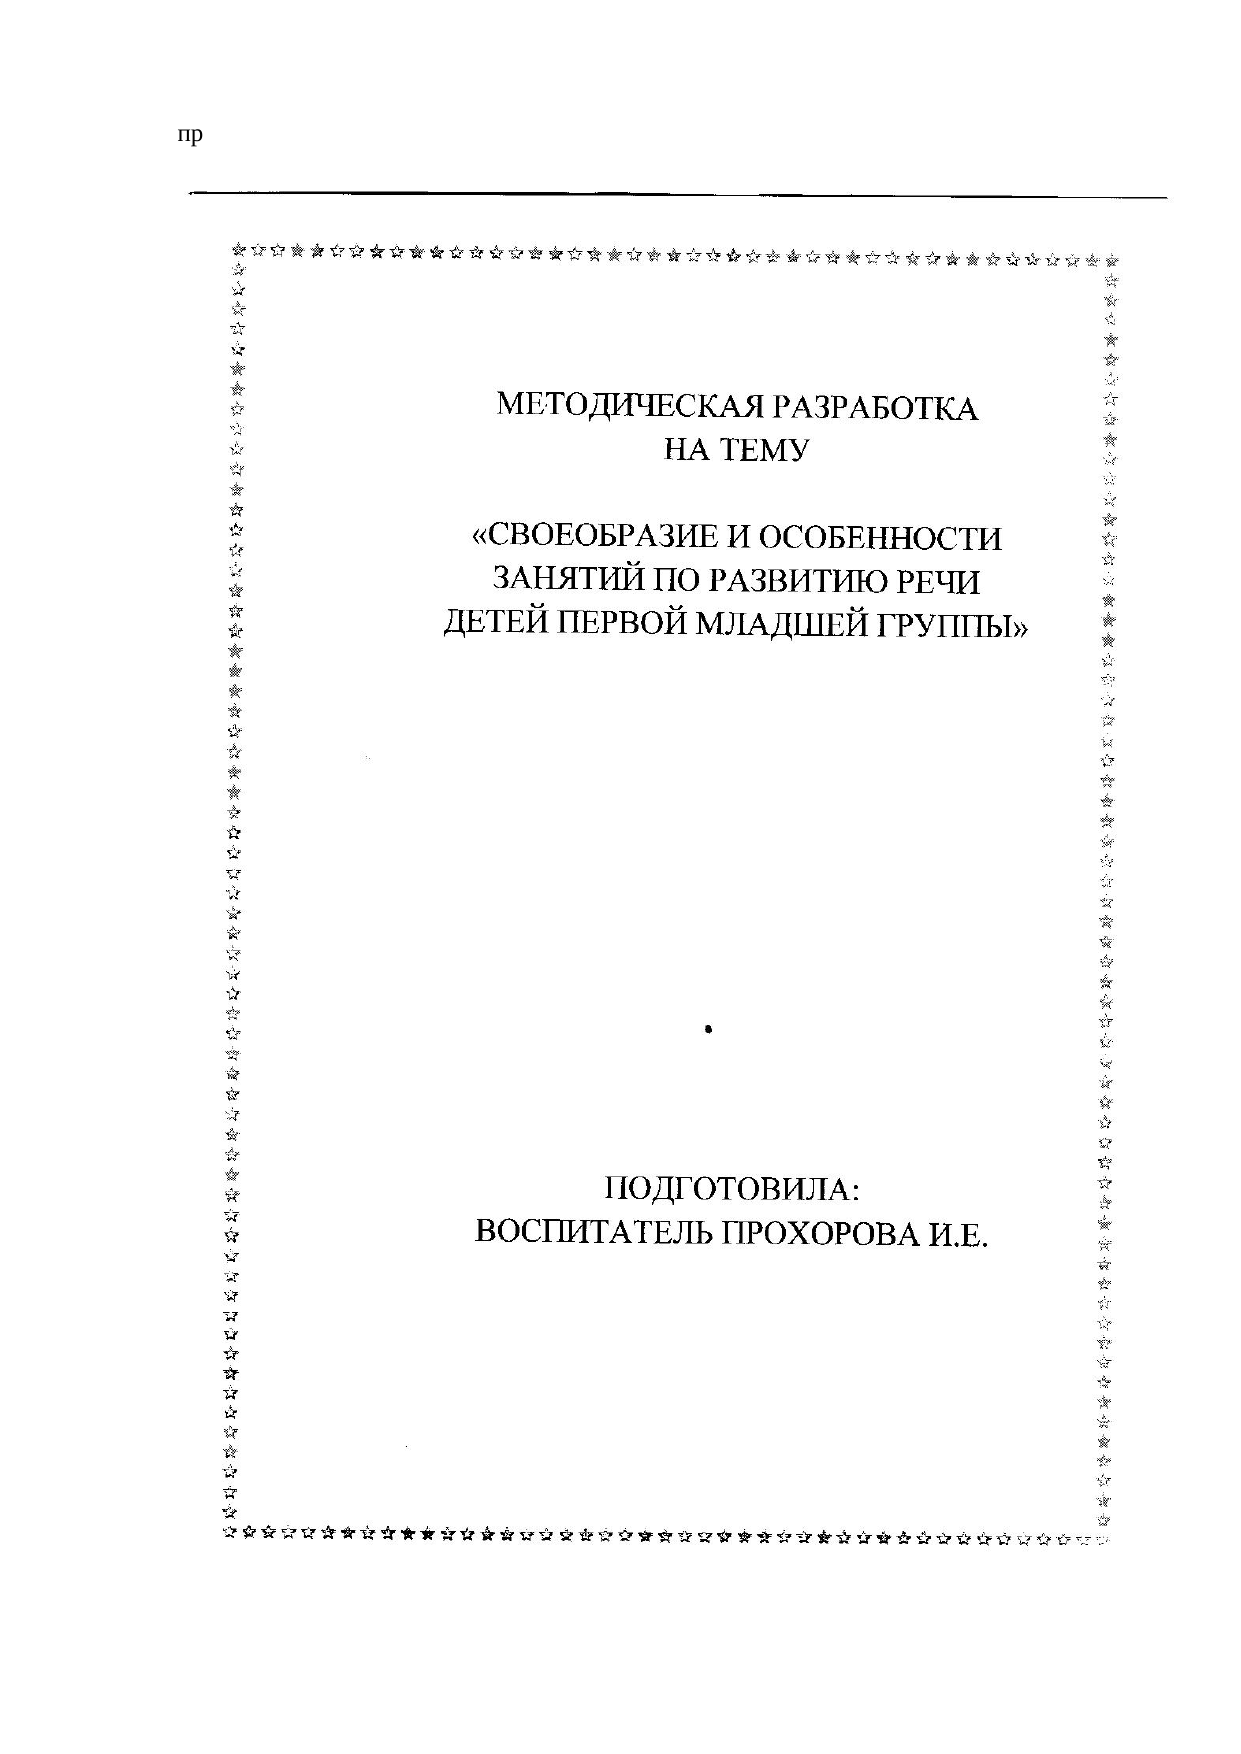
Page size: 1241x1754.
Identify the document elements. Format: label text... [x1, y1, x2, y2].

picture [177, 184, 1182, 1566]
text пр [177, 118, 1152, 147]
